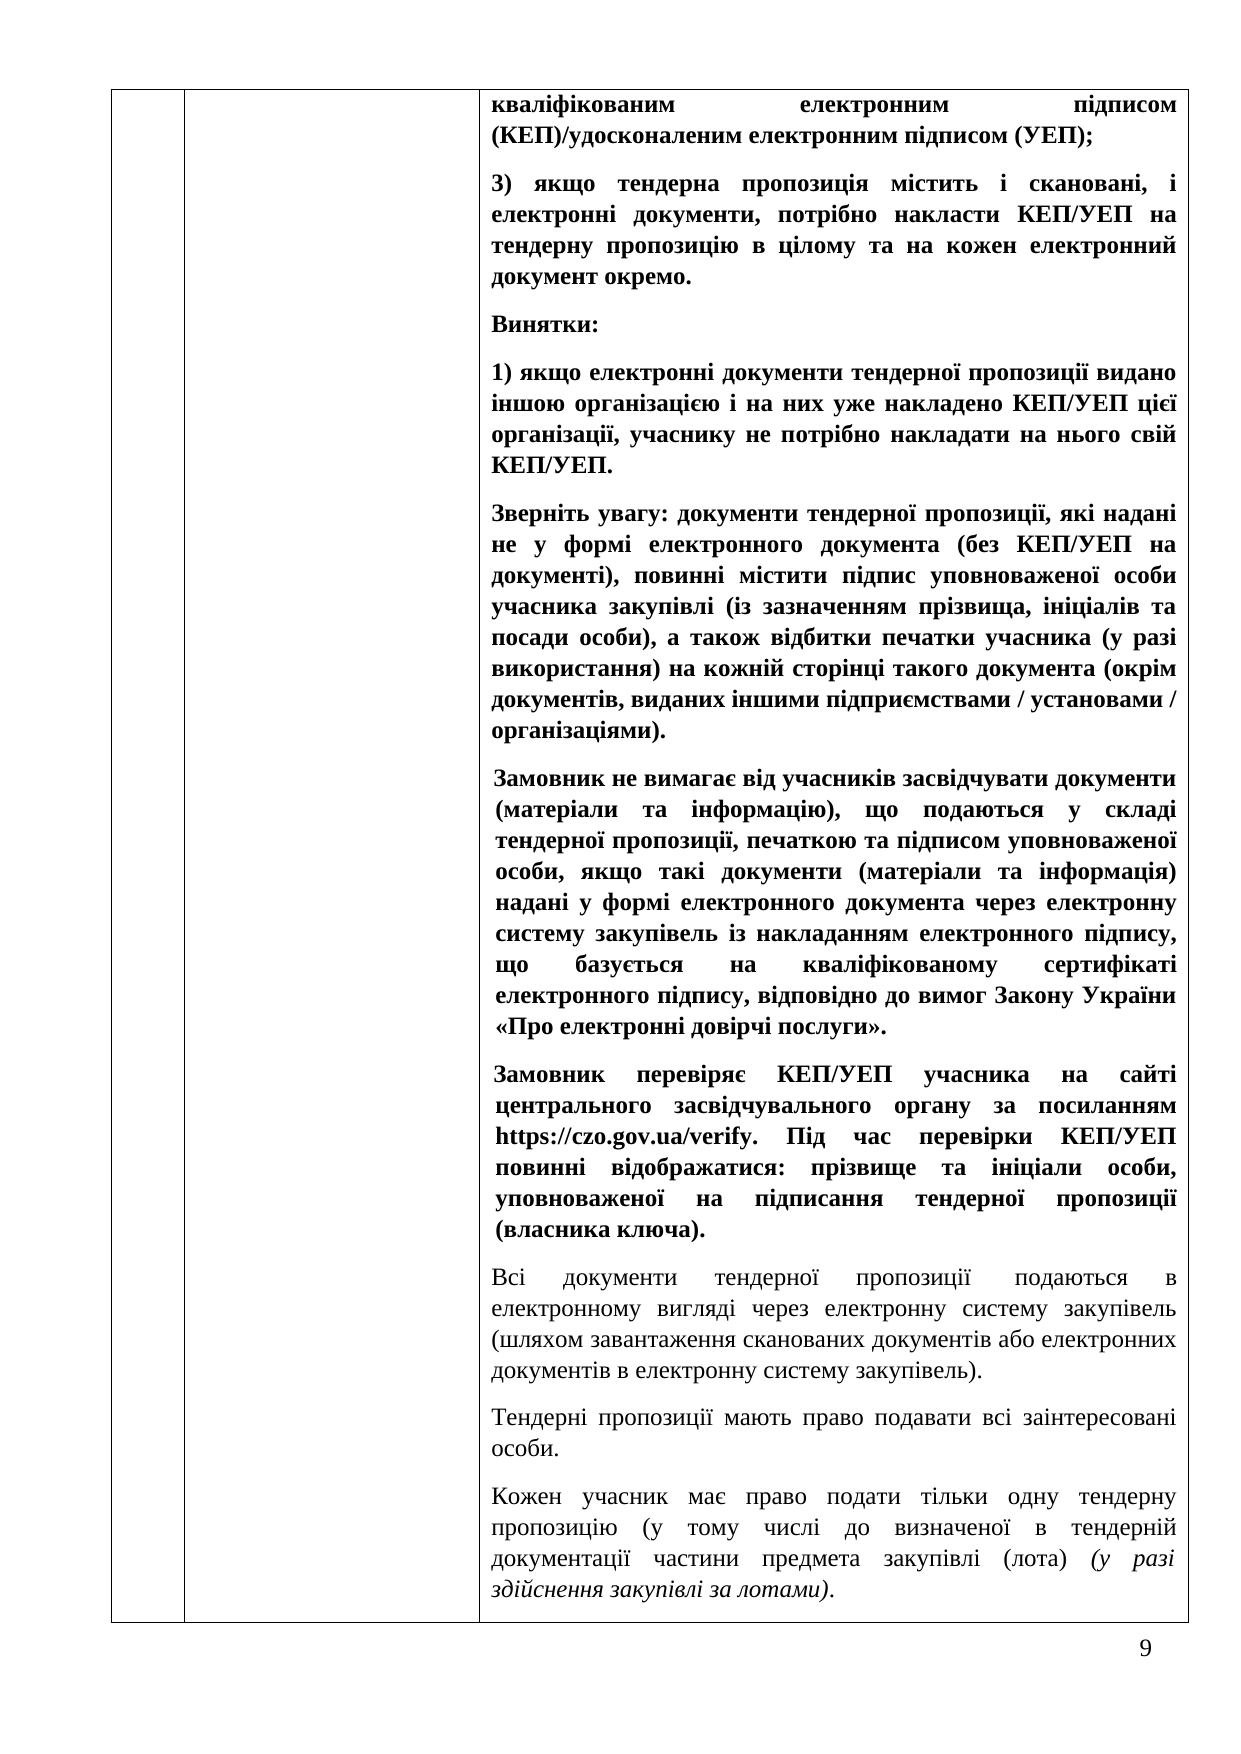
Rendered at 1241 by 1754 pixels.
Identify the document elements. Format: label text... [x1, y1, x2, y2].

table_cell 1 [112, 90, 184, 1622]
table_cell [185, 90, 479, 1622]
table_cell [480, 90, 1188, 1622]
